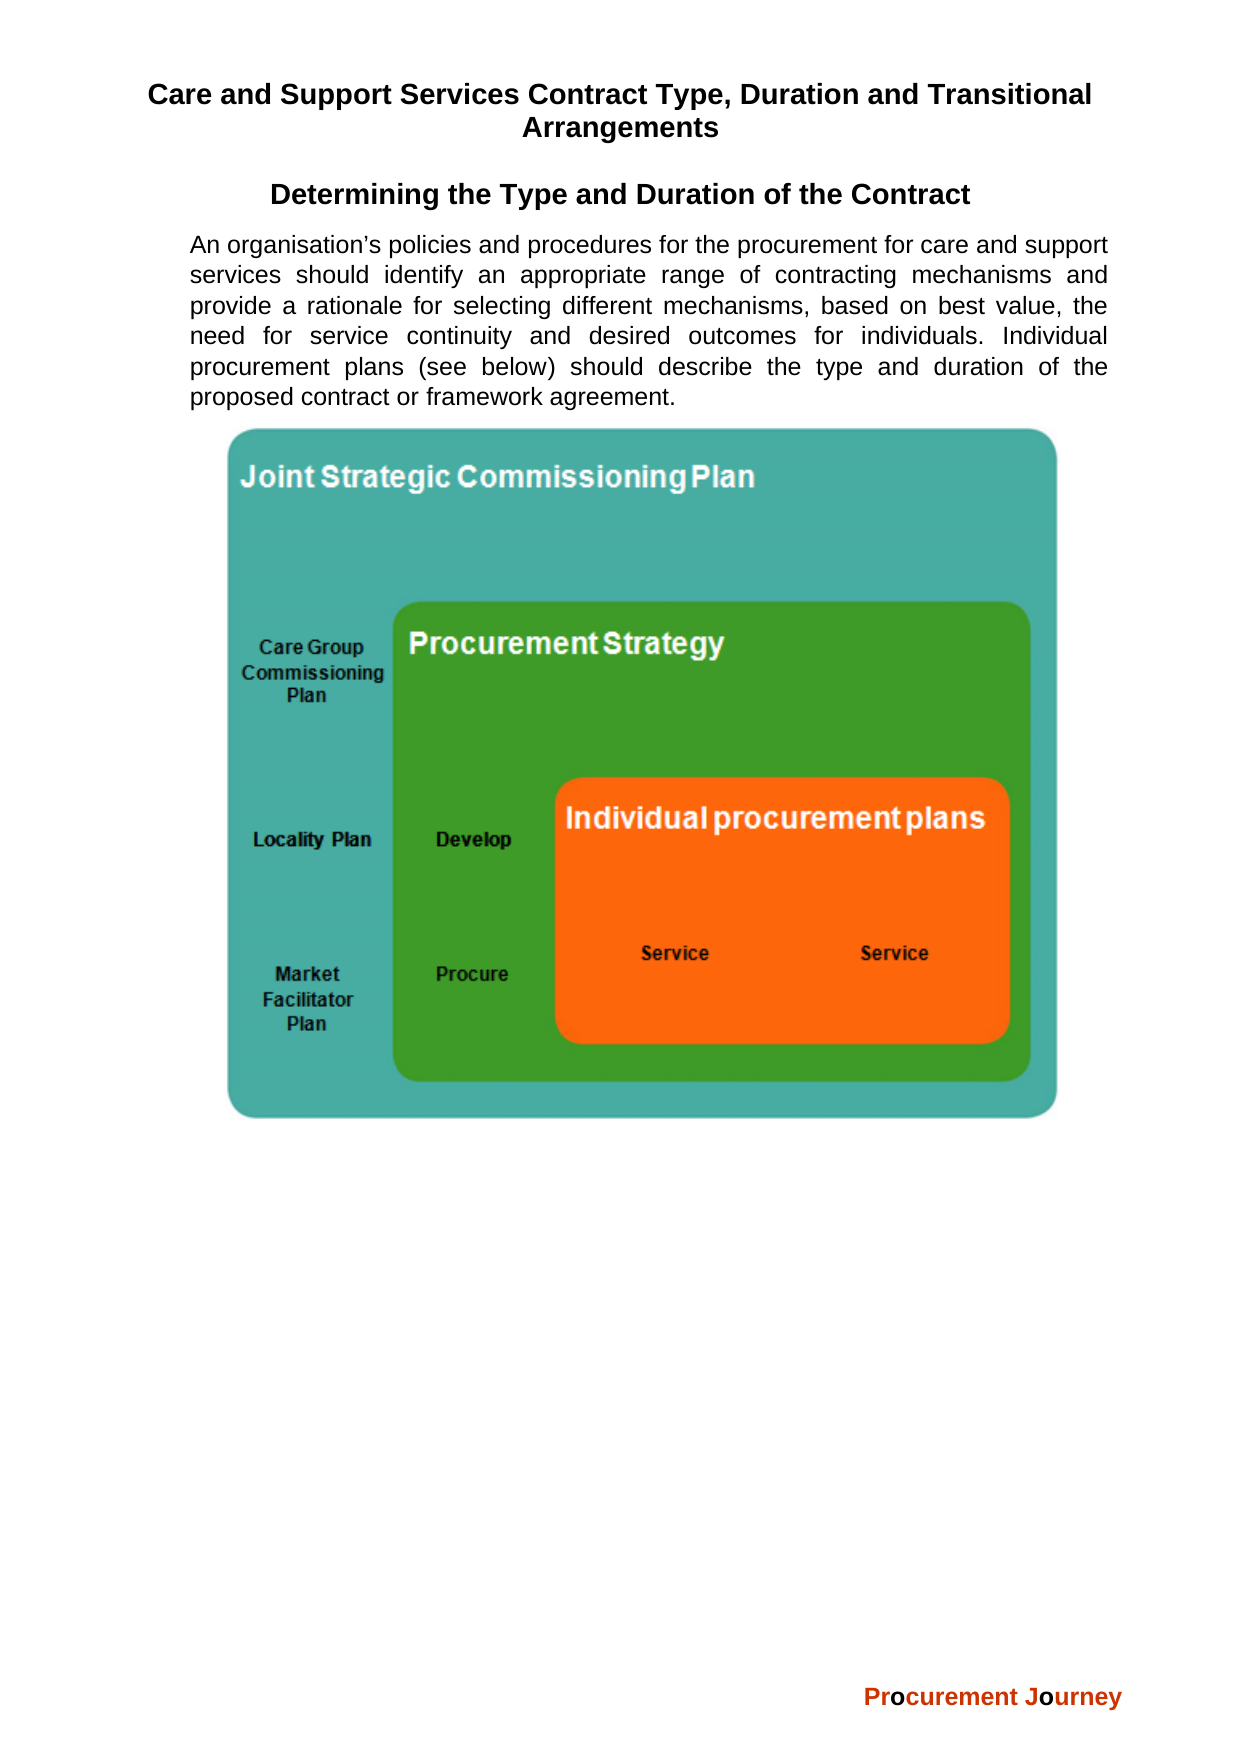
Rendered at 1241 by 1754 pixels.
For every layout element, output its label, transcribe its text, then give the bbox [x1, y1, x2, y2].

text Care and Support Services Contract Type, Duration and Transitional Arrangements [119, 77, 1122, 144]
text Determining the Type and Duration of the Contract [119, 177, 1122, 211]
picture [189, 414, 1083, 1139]
text An organisation’s policies and procedures for the procurement for care and support services should identify an appropriate range of contracting mechanisms and provide a rationale for selecting different mechanisms, based on best value, the need for service continuity and desired outcomes for individuals. Individual procurement plans (see below) should describe the type and duration of the proposed contract or framework agreement. [189, 230, 1109, 411]
